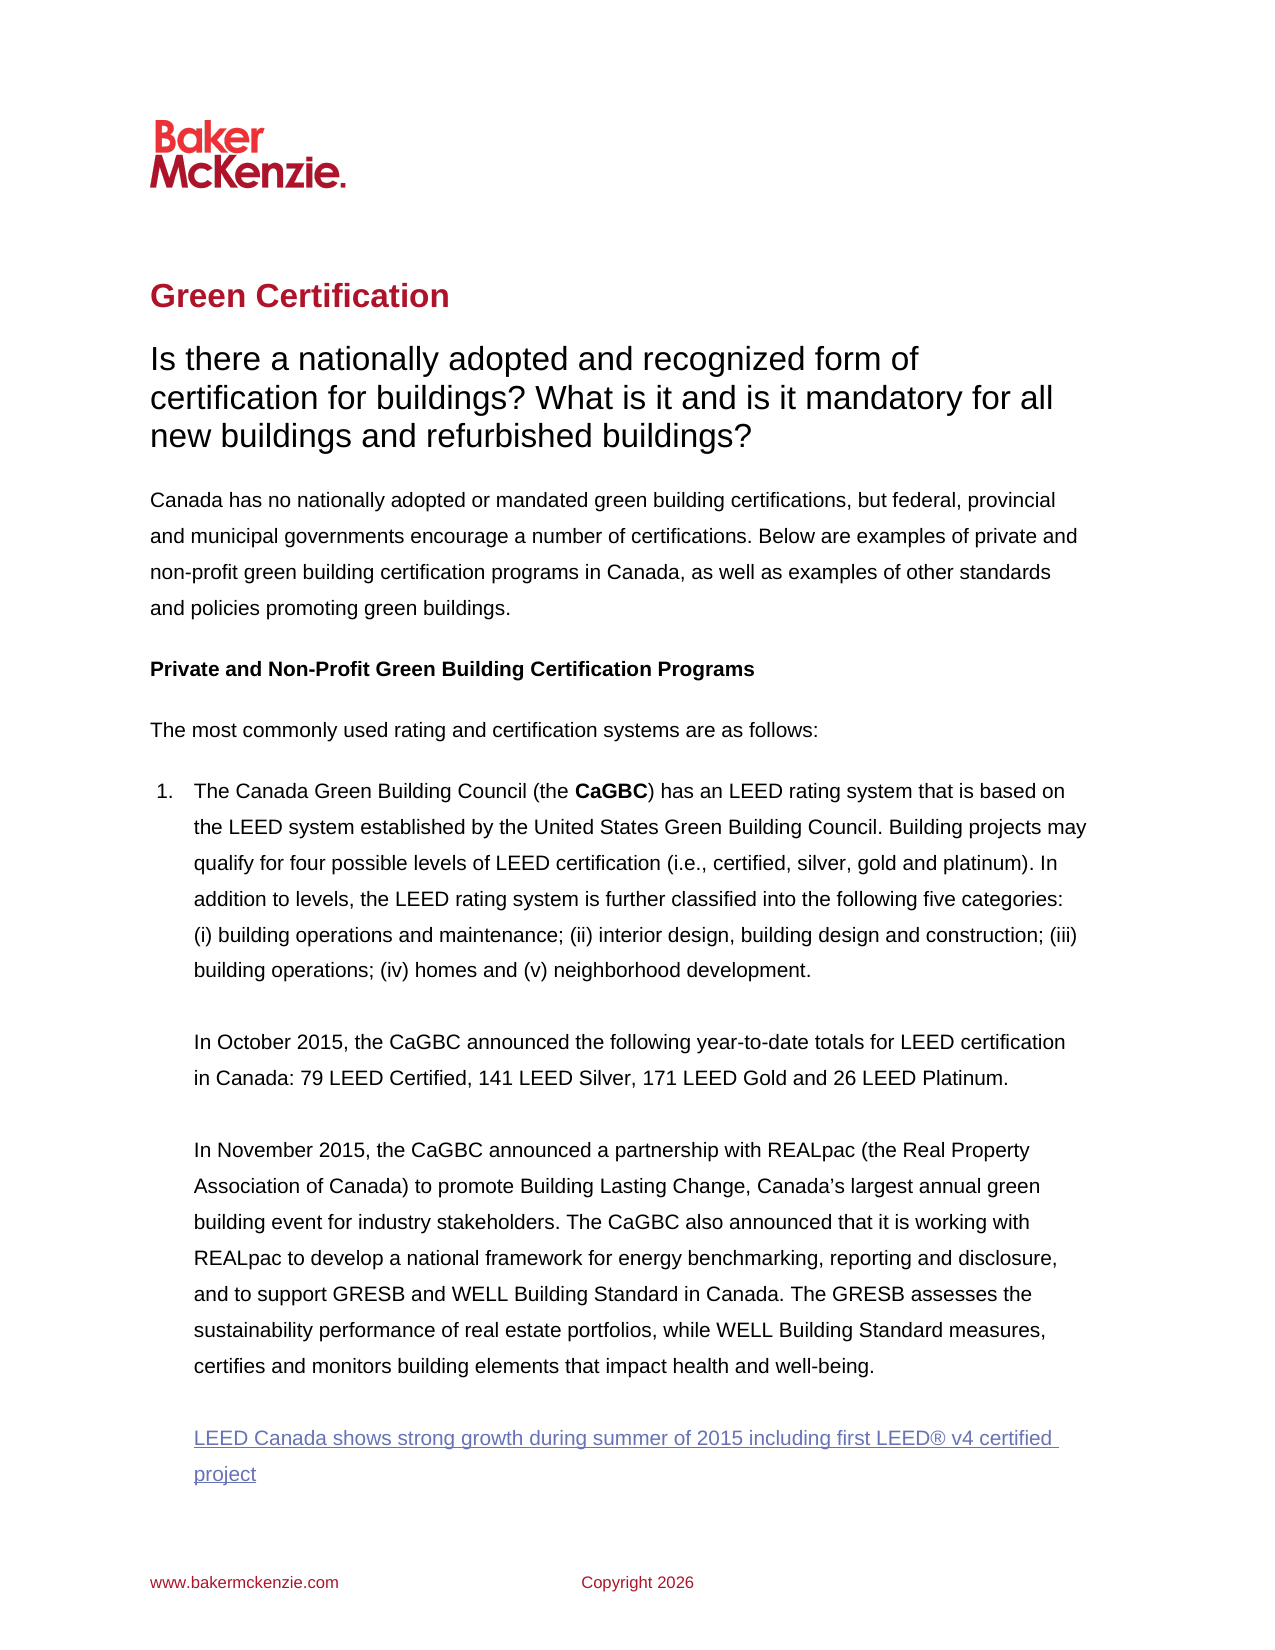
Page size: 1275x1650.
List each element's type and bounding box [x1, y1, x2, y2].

picture [150, 120, 346, 189]
